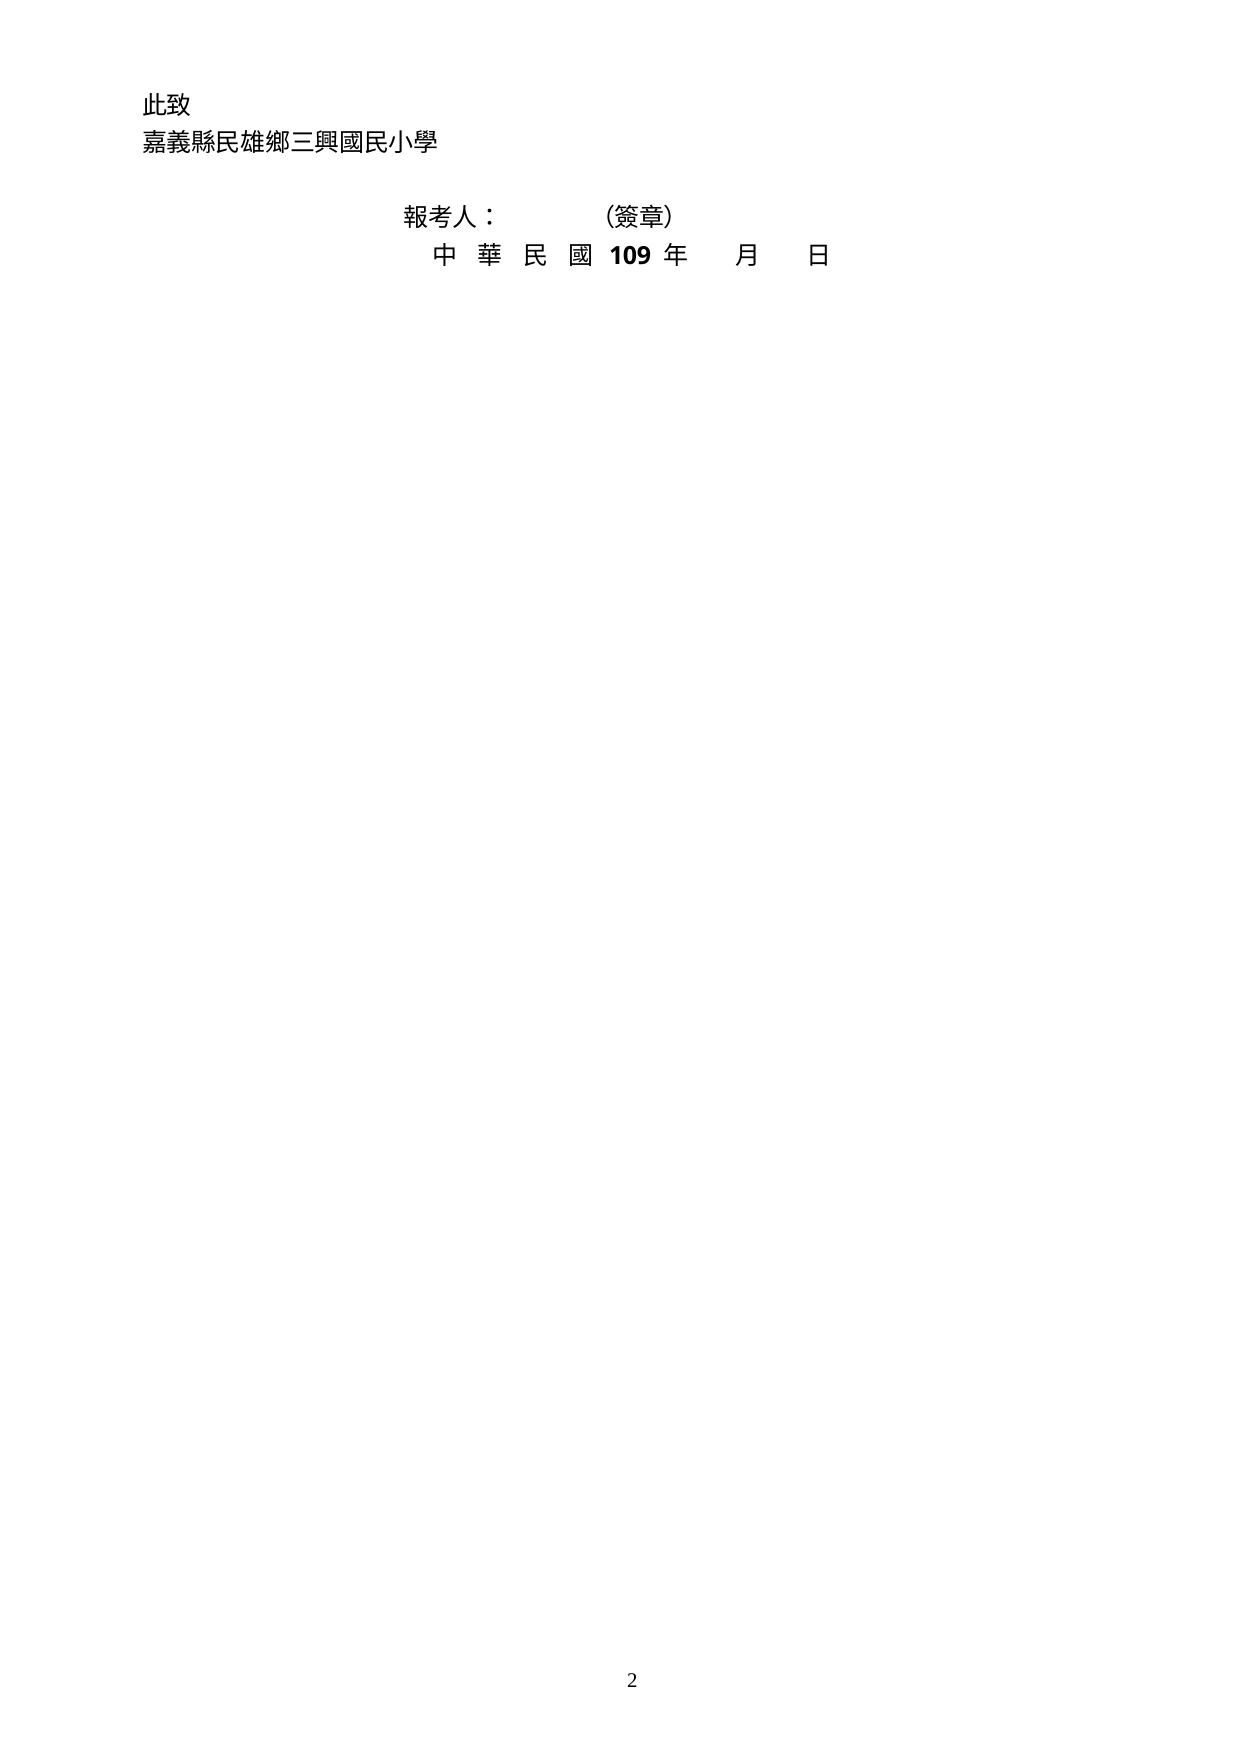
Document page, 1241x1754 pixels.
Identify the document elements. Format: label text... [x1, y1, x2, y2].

text 中 華 民 國 109 年 月 日嘉義縣民雄鄉三興國民小學109學年度第1學期長期代理教師甄選 [142, 235, 1122, 272]
text 此致 [142, 85, 1122, 122]
text 嘉義縣民雄鄉三興國民小學 [142, 122, 1122, 160]
text 報考人： （簽章） [142, 197, 1122, 235]
